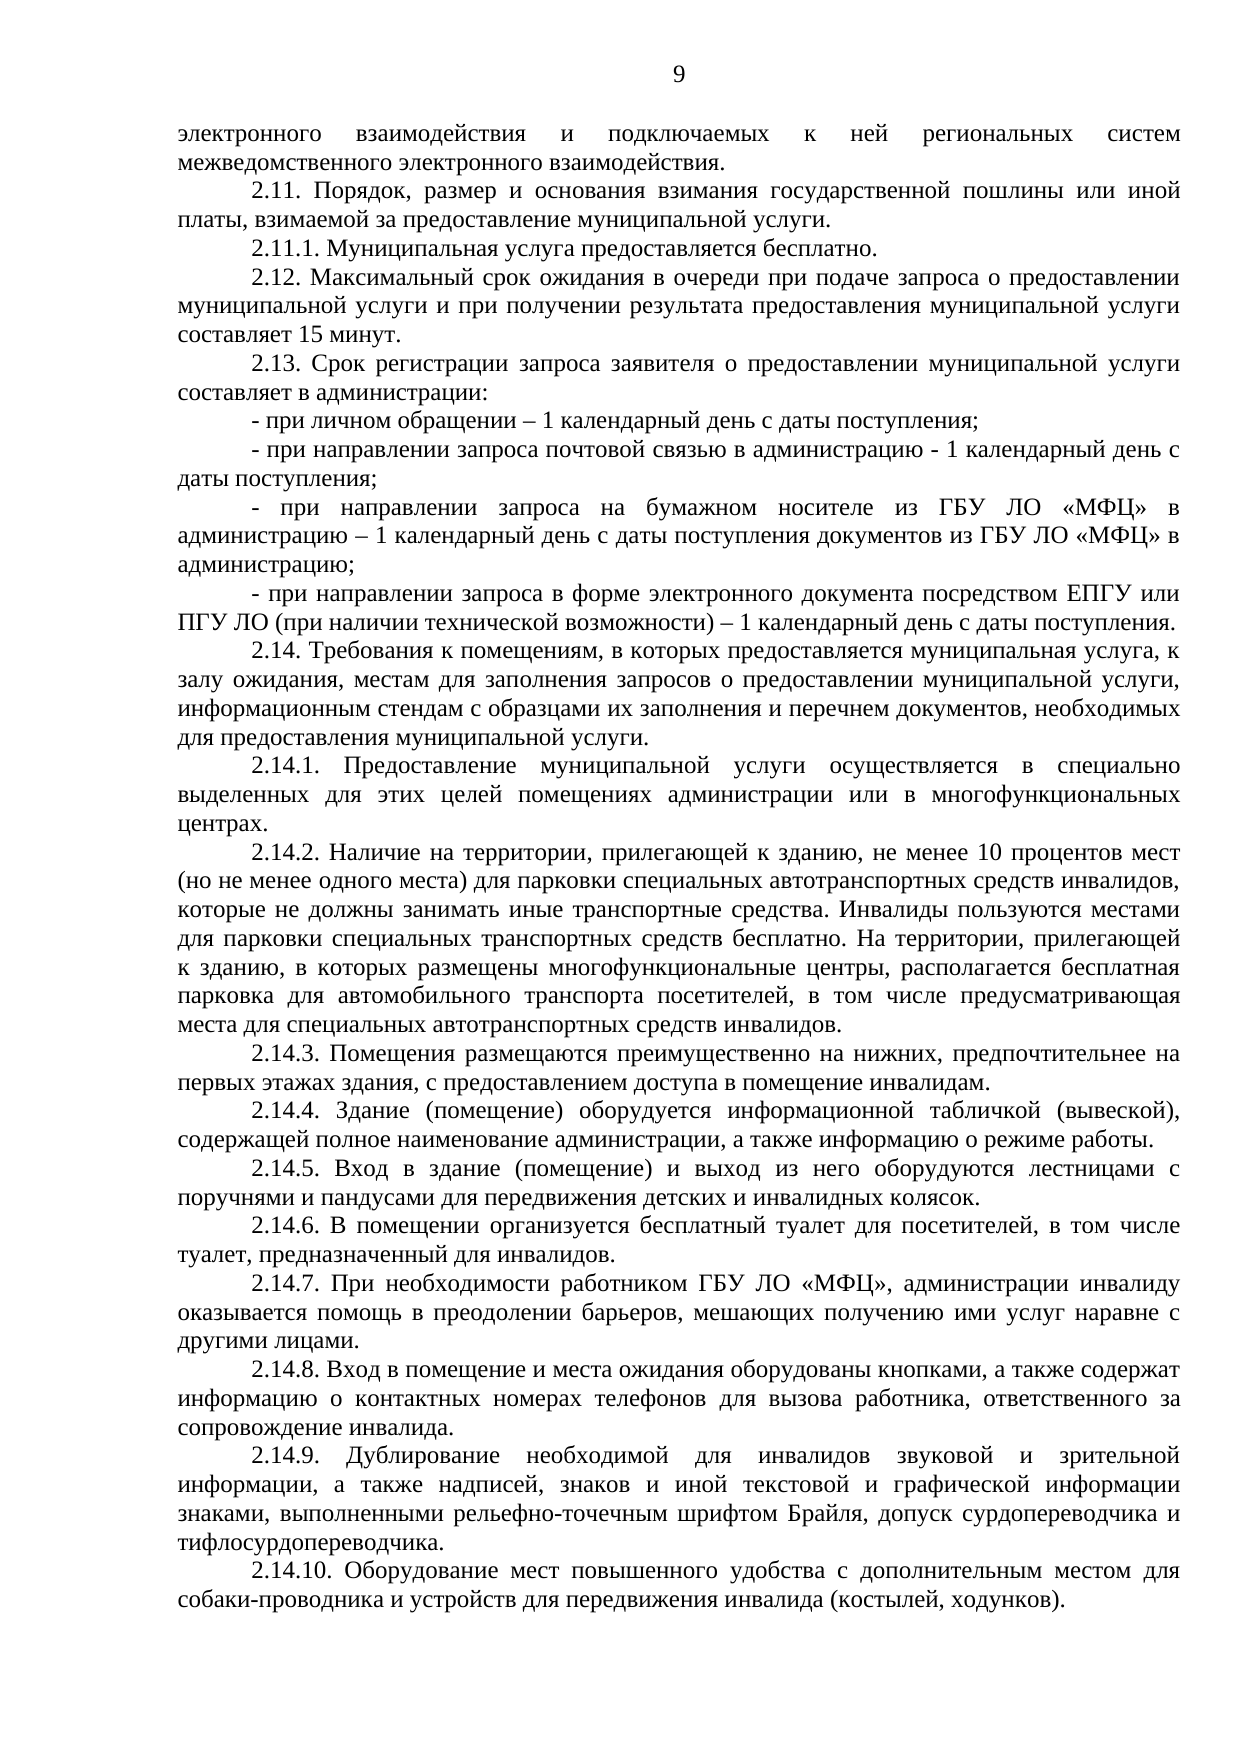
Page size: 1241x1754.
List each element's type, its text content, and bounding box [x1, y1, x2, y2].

text 2.14.1. Предоставление муниципальной услуги осуществляется в специально выделенных для этих целей помещениях администрации или в многофункциональных центрах. [177, 751, 1181, 837]
text 2.14.5. Вход в здание (помещение) и выход из него оборудуются лестницами с поручнями и пандусами для передвижения детских и инвалидных колясок. [177, 1153, 1181, 1211]
title - при направлении запроса почтовой связью в администрацию - 1 календарный день с даты поступления; [177, 434, 1181, 492]
text 2.14.9. Дублирование необходимой для инвалидов звуковой и зрительной информации, а также надписей, знаков и иной текстовой и графической информации знаками, выполненными рельефно-точечным шрифтом Брайля, допуск сурдопереводчика и тифлосурдопереводчика. [177, 1441, 1181, 1556]
text 2.14.2. Наличие на территории, прилегающей к зданию, не менее 10 процентов мест (но не менее одного места) для парковки специальных автотранспортных средств инвалидов, которые не должны занимать иные транспортные средства. Инвалиды пользуются местами для парковки специальных транспортных средств бесплатно. На территории, прилегающей к зданию, в которых размещены многофункциональные центры, располагается бесплатная парковка для автомобильного транспорта посетителей, в том числе предусматривающая места для специальных автотранспортных средств инвалидов. [177, 837, 1181, 1038]
text 2.11. Порядок, размер и основания взимания государственной пошлины или иной платы, взимаемой за предоставление муниципальной услуги. [177, 176, 1181, 233]
text 2.14.8. Вход в помещение и места ожидания оборудованы кнопками, а также содержат информацию о контактных номерах телефонов для вызова работника, ответственного за сопровождение инвалида. [177, 1354, 1181, 1441]
text 2.14.4. Здание (помещение) оборудуется информационной табличкой (вывеской), содержащей полное наименование администрации, а также информацию о режиме работы. [177, 1096, 1181, 1153]
text 2.14.6. В помещении организуется бесплатный туалет для посетителей, в том числе туалет, предназначенный для инвалидов. [177, 1211, 1181, 1268]
title 2.13. Срок регистрации запроса заявителя о предоставлении муниципальной услуги составляет в администрации: [177, 348, 1181, 406]
title 2.14. Требования к помещениям, в которых предоставляется муниципальная услуга, к залу ожидания, местам для заполнения запросов о предоставлении муниципальной услуги, информационным стендам с образцами их заполнения и перечнем документов, необходимых для предоставления муниципальной услуги. [177, 636, 1181, 751]
text 2.14.3. Помещения размещаются преимущественно на нижних, предпочтительнее на первых этажах здания, с предоставлением доступа в помещение инвалидам. [177, 1038, 1181, 1096]
text 2.11.1. Муниципальная услуга предоставляется бесплатно. [177, 233, 1181, 262]
title - при направлении запроса в форме электронного документа посредством ЕПГУ или ПГУ ЛО (при наличии технической возможности) – 1 календарный день с даты поступления. [177, 578, 1181, 636]
text 2.14.10. Оборудование мест повышенного удобства с дополнительным местом для собаки-проводника и устройств для передвижения инвалида (костылей, ходунков). [177, 1556, 1181, 1613]
title - при направлении запроса на бумажном носителе из ГБУ ЛО «МФЦ» в администрацию – 1 календарный день с даты поступления документов из ГБУ ЛО «МФЦ» в администрацию; [177, 492, 1181, 578]
text 2.14.7. При необходимости работником ГБУ ЛО «МФЦ», администрации инвалиду оказывается помощь в преодолении барьеров, мешающих получению ими услуг наравне с другими лицами. [177, 1268, 1181, 1354]
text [177, 118, 1181, 176]
title - при личном обращении – 1 календарный день с даты поступления; [177, 406, 1181, 434]
text 2.12. Максимальный срок ожидания в очереди при подаче запроса о предоставлении муниципальной услуги и при получении результата предоставления муниципальной услуги составляет 15 минут. [177, 262, 1181, 348]
